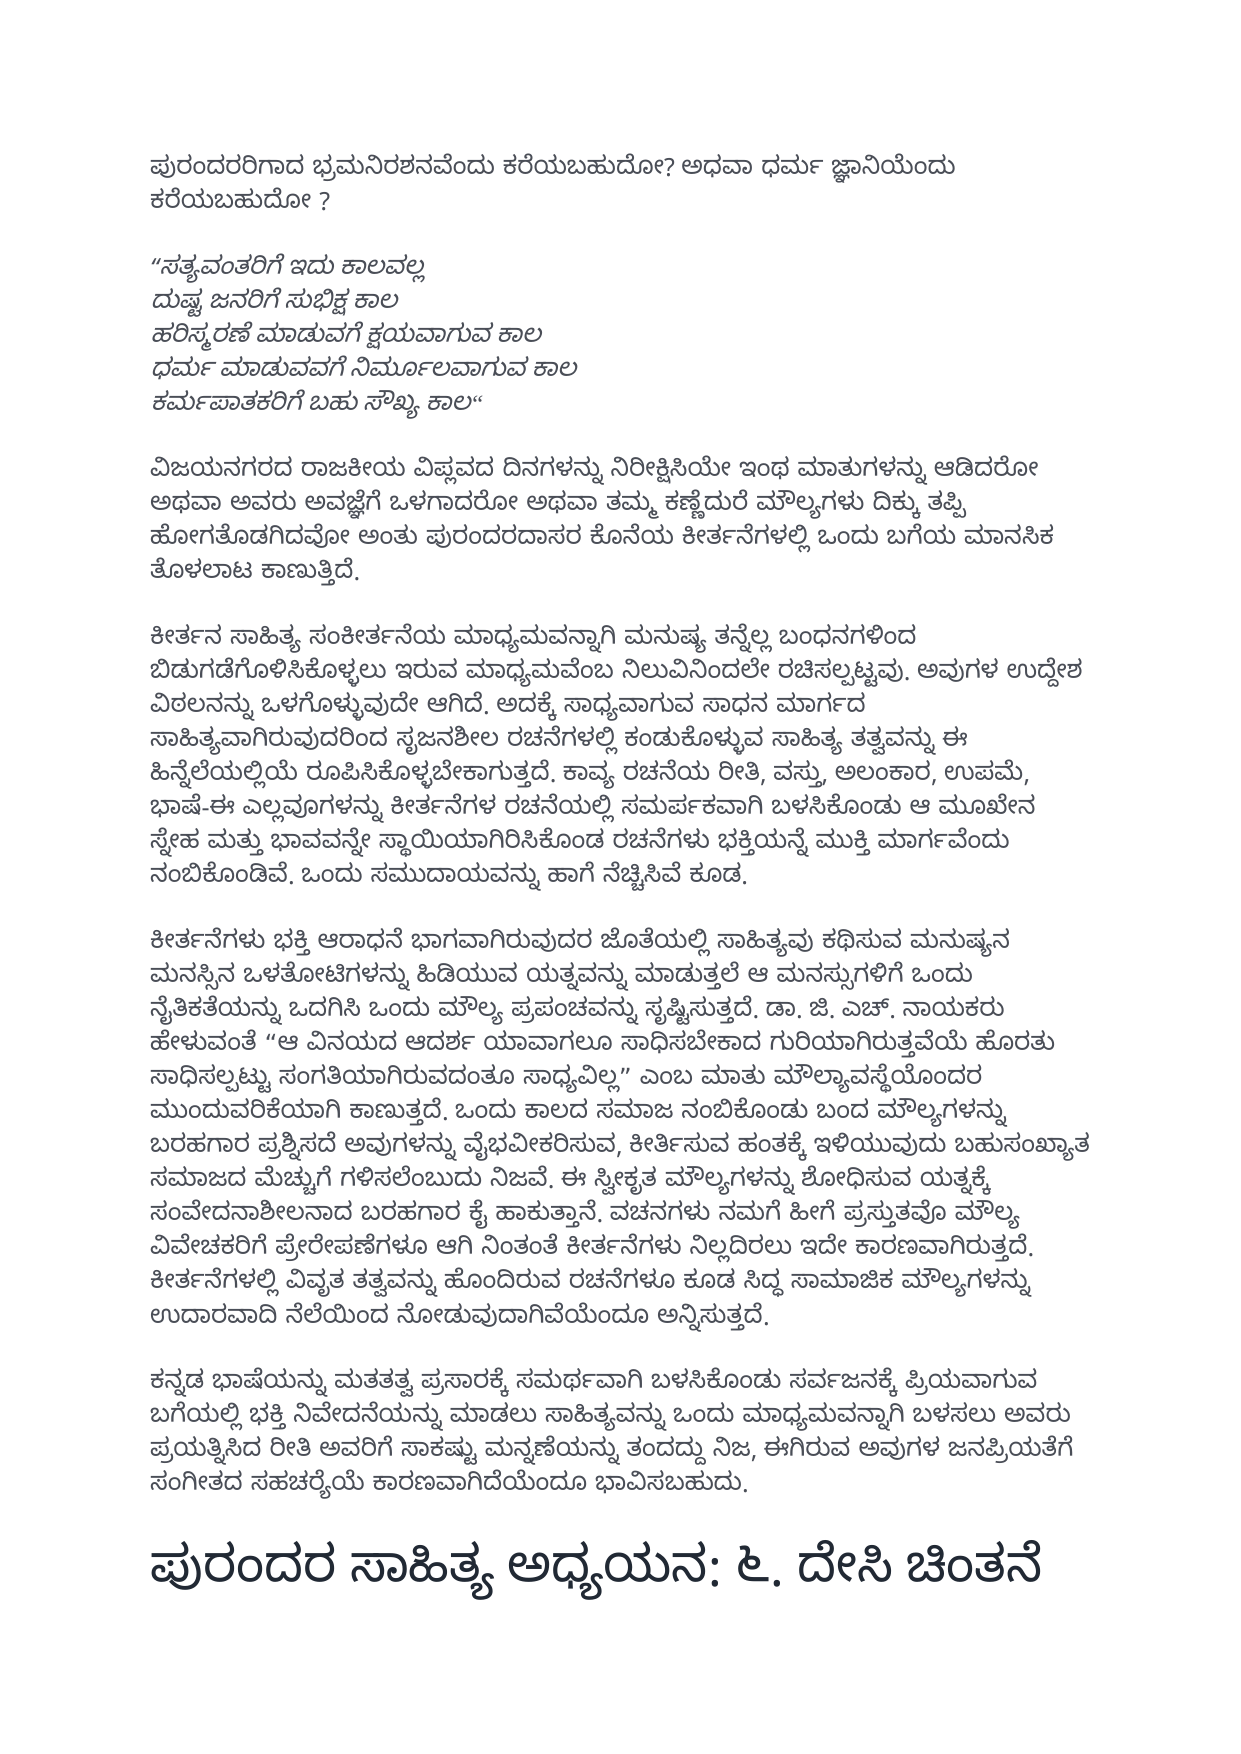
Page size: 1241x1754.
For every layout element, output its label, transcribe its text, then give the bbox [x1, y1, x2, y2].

text “ಸತ್ಯವಂತರಿಗೆ ಇದು ಕಾಲವಲ್ಲ ದುಷ್ಟ ಜನರಿಗೆ ಸುಭಿಕ್ಷ ಕಾಲ ಹರಿಸ್ಮರಣೆ ಮಾಡುವಗೆ ಕ್ಷಯವಾಗುವ ಕಾಲ ಧರ್ಮ ಮಾಡುವವಗೆ ನಿರ್ಮೂಲವಾಗುವ ಕಾಲ ಕರ್ಮಪಾತಕರಿಗೆ ಬಹು ಸೌಖ್ಯ ಕಾಲ“ [150, 250, 1090, 420]
text ವಿಜಯನಗರದ ರಾಜಕೀಯ ವಿಪ್ಲವದ ದಿನಗಳನ್ನು ನಿರೀಕ್ಷಿಸಿಯೇ ಇಂಥ ಮಾತುಗಳನ್ನು ಆಡಿದರೋ ಅಥವಾ ಅವರು ಅವಜ್ಞೆಗೆ ಒಳಗಾದರೋ ಅಥವಾ ತಮ್ಮ ಕಣ್ಣೆದುರೆ ಮೌಲ್ಯಗಳು ದಿಕ್ಕು ತಪ್ಪಿ ಹೋಗತೊಡಗಿದವೋ ಅಂತು ಪುರಂದರದಾಸರ ಕೊನೆಯ ಕೀರ್ತನೆಗಳಲ್ಲಿ ಒಂದು ಬಗೆಯ ಮಾನಸಿಕ ತೊಳಲಾಟ ಕಾಣುತ್ತಿದೆ. [150, 452, 1090, 588]
text ಕೀರ್ತನ ಸಾಹಿತ್ಯ ಸಂಕೀರ್ತನೆಯ ಮಾಧ್ಯಮವನ್ನಾಗಿ ಮನುಷ್ಯ ತನ್ನೆಲ್ಲ ಬಂಧನಗಳಿಂದ ಬಿಡುಗಡೆಗೊಳಿಸಿಕೊಳ್ಳಲು ಇರುವ ಮಾಧ್ಯಮವೆಂಬ ನಿಲುವಿನಿಂದಲೇ ರಚಿಸಲ್ಪಟ್ಟವು. ಅವುಗಳ ಉದ್ದೇಶ ವಿಠಲನನ್ನು ಒಳಗೊಳ್ಳುವುದೇ ಆಗಿದೆ. ಅದಕ್ಕೆ ಸಾಧ್ಯವಾಗುವ ಸಾಧನ ಮಾರ್ಗದ ಸಾಹಿತ್ಯವಾಗಿರುವುದರಿಂದ ಸೃಜನಶೀಲ ರಚನೆಗಳಲ್ಲಿ ಕಂಡುಕೊಳ್ಳುವ ಸಾಹಿತ್ಯ ತತ್ವವನ್ನು ಈ ಹಿನ್ನೆಲೆಯಲ್ಲಿಯೆ ರೂಪಿಸಿಕೊಳ್ಳಬೇಕಾಗುತ್ತದೆ. ಕಾವ್ಯ ರಚನೆಯ ರೀತಿ, ವಸ್ತು, ಅಲಂಕಾರ, ಉಪಮೆ, ಭಾಷೆ-ಈ ಎಲ್ಲವೂಗಳನ್ನು ಕೀರ್ತನೆಗಳ ರಚನೆಯಲ್ಲಿ ಸಮರ್ಪಕವಾಗಿ ಬಳಸಿಕೊಂಡು ಆ ಮೂಖೇನ ಸ್ನೇಹ ಮತ್ತು ಭಾವವನ್ನೇ ಸ್ಥಾಯಿಯಾಗಿರಿಸಿಕೊಂಡ ರಚನೆಗಳು ಭಕ್ತಿಯನ್ನೆ ಮುಕ್ತಿ ಮಾರ್ಗವೆಂದು ನಂಬಿಕೊಂಡಿವೆ. ಒಂದು ಸಮುದಾಯವನ್ನು ಹಾಗೆ ನೆಚ್ಚಿಸಿವೆ ಕೂಡ. [150, 619, 1090, 892]
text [150, 150, 1090, 218]
text ಕನ್ನಡ ಭಾಷೆಯನ್ನು ಮತತತ್ವ ಪ್ರಸಾರಕ್ಕೆ ಸಮರ್ಥವಾಗಿ ಬಳಸಿಕೊಂಡು ಸರ್ವಜನಕ್ಕೆ ಪ್ರಿಯವಾಗುವ ಬಗೆಯಲ್ಲಿ ಭಕ್ತಿ ನಿವೇದನೆಯನ್ನು ಮಾಡಲು ಸಾಹಿತ್ಯವನ್ನು ಒಂದು ಮಾಧ್ಯಮವನ್ನಾಗಿ ಬಳಸಲು ಅವರು ಪ್ರಯತ್ನಿಸಿದ ರೀತಿ ಅವರಿಗೆ ಸಾಕಷ್ಟು ಮನ್ನಣೆಯನ್ನು ತಂದದ್ದು ನಿಜ, ಈಗಿರುವ ಅವುಗಳ ಜನಪ್ರಿಯತೆಗೆ ಸಂಗೀತದ ಸಹಚರ‍್ಯೆಯೆ ಕಾರಣವಾಗಿದೆಯೆಂದೂ ಭಾವಿಸಬಹುದು. [150, 1364, 1090, 1500]
text ಕೀರ್ತನೆಗಳು ಭಕ್ತಿ ಆರಾಧನೆ ಭಾಗವಾಗಿರುವುದರ ಜೊತೆಯಲ್ಲಿ ಸಾಹಿತ್ಯವು ಕಥಿಸುವ ಮನುಷ್ಯನ ಮನಸ್ಸಿನ ಒಳತೋಟಿಗಳನ್ನು ಹಿಡಿಯುವ ಯತ್ನವನ್ನು ಮಾಡುತ್ತಲೆ ಆ ಮನಸ್ಸುಗಳಿಗೆ ಒಂದು ನೈತಿಕತೆಯನ್ನು ಒದಗಿಸಿ ಒಂದು ಮೌಲ್ಯ ಪ್ರಪಂಚವನ್ನು ಸೃಷ್ಟಿಸುತ್ತದೆ. ಡಾ. ಜಿ. ಎಚ್. ನಾಯಕರು ಹೇಳುವಂತೆ “ಆ ವಿನಯದ ಆದರ್ಶ ಯಾವಾಗಲೂ ಸಾಧಿಸಬೇಕಾದ ಗುರಿಯಾಗಿರುತ್ತವೆಯೆ ಹೊರತು ಸಾಧಿಸಲ್ಪಟ್ಟು ಸಂಗತಿಯಾಗಿರುವದಂತೂ ಸಾಧ್ಯವಿಲ್ಲ” ಎಂಬ ಮಾತು ಮೌಲ್ಯಾವಸ್ಥೆಯೊಂದರ ಮುಂದುವರಿಕೆಯಾಗಿ ಕಾಣುತ್ತದೆ. ಒಂದು ಕಾಲದ ಸಮಾಜ ನಂಬಿಕೊಂಡು ಬಂದ ಮೌಲ್ಯಗಳನ್ನು ಬರಹಗಾರ ಪ್ರಶ್ನಿಸದೆ ಅವುಗಳನ್ನು ವೈಭವೀಕರಿಸುವ, ಕೀರ್ತಿಸುವ ಹಂತಕ್ಕೆ ಇಳಿಯುವುದು ಬಹುಸಂಖ್ಯಾತ ಸಮಾಜದ ಮೆಚ್ಚುಗೆ ಗಳಿಸಲೆಂಬುದು ನಿಜವೆ. ಈ ಸ್ವೀಕೃತ ಮೌಲ್ಯಗಳನ್ನು ಶೋಧಿಸುವ ಯತ್ನಕ್ಕೆ ಸಂವೇದನಾಶೀಲನಾದ ಬರಹಗಾರ ಕೈ ಹಾಕುತ್ತಾನೆ. ವಚನಗಳು ನಮಗೆ ಹೀಗೆ ಪ್ರಸ್ತುತವೊ ಮೌಲ್ಯ ವಿವೇಚಕರಿಗೆ ಪ್ರೇರೇಪಣೆಗಳೂ ಆಗಿ ನಿಂತಂತೆ ಕೀರ್ತನೆಗಳು ನಿಲ್ಲದಿರಲು ಇದೇ ಕಾರಣವಾಗಿರುತ್ತದೆ. ಕೀರ್ತನೆಗಳಲ್ಲಿ ವಿವೃತ ತತ್ವವನ್ನು ಹೊಂದಿರುವ ರಚನೆಗಳೂ ಕೂಡ ಸಿದ್ಧ ಸಾಮಾಜಿಕ ಮೌಲ್ಯಗಳನ್ನು ಉದಾರವಾದಿ ನೆಲೆಯಿಂದ ನೋಡುವುದಾಗಿವೆಯೆಂದೂ ಅನ್ನಿಸುತ್ತದೆ. [150, 923, 1090, 1332]
subtitle ಪುರಂದರ ಸಾಹಿತ್ಯ ಅಧ್ಯಯನ: ೬. ದೇಸಿ ಚಿಂತನೆ [150, 1532, 1090, 1601]
